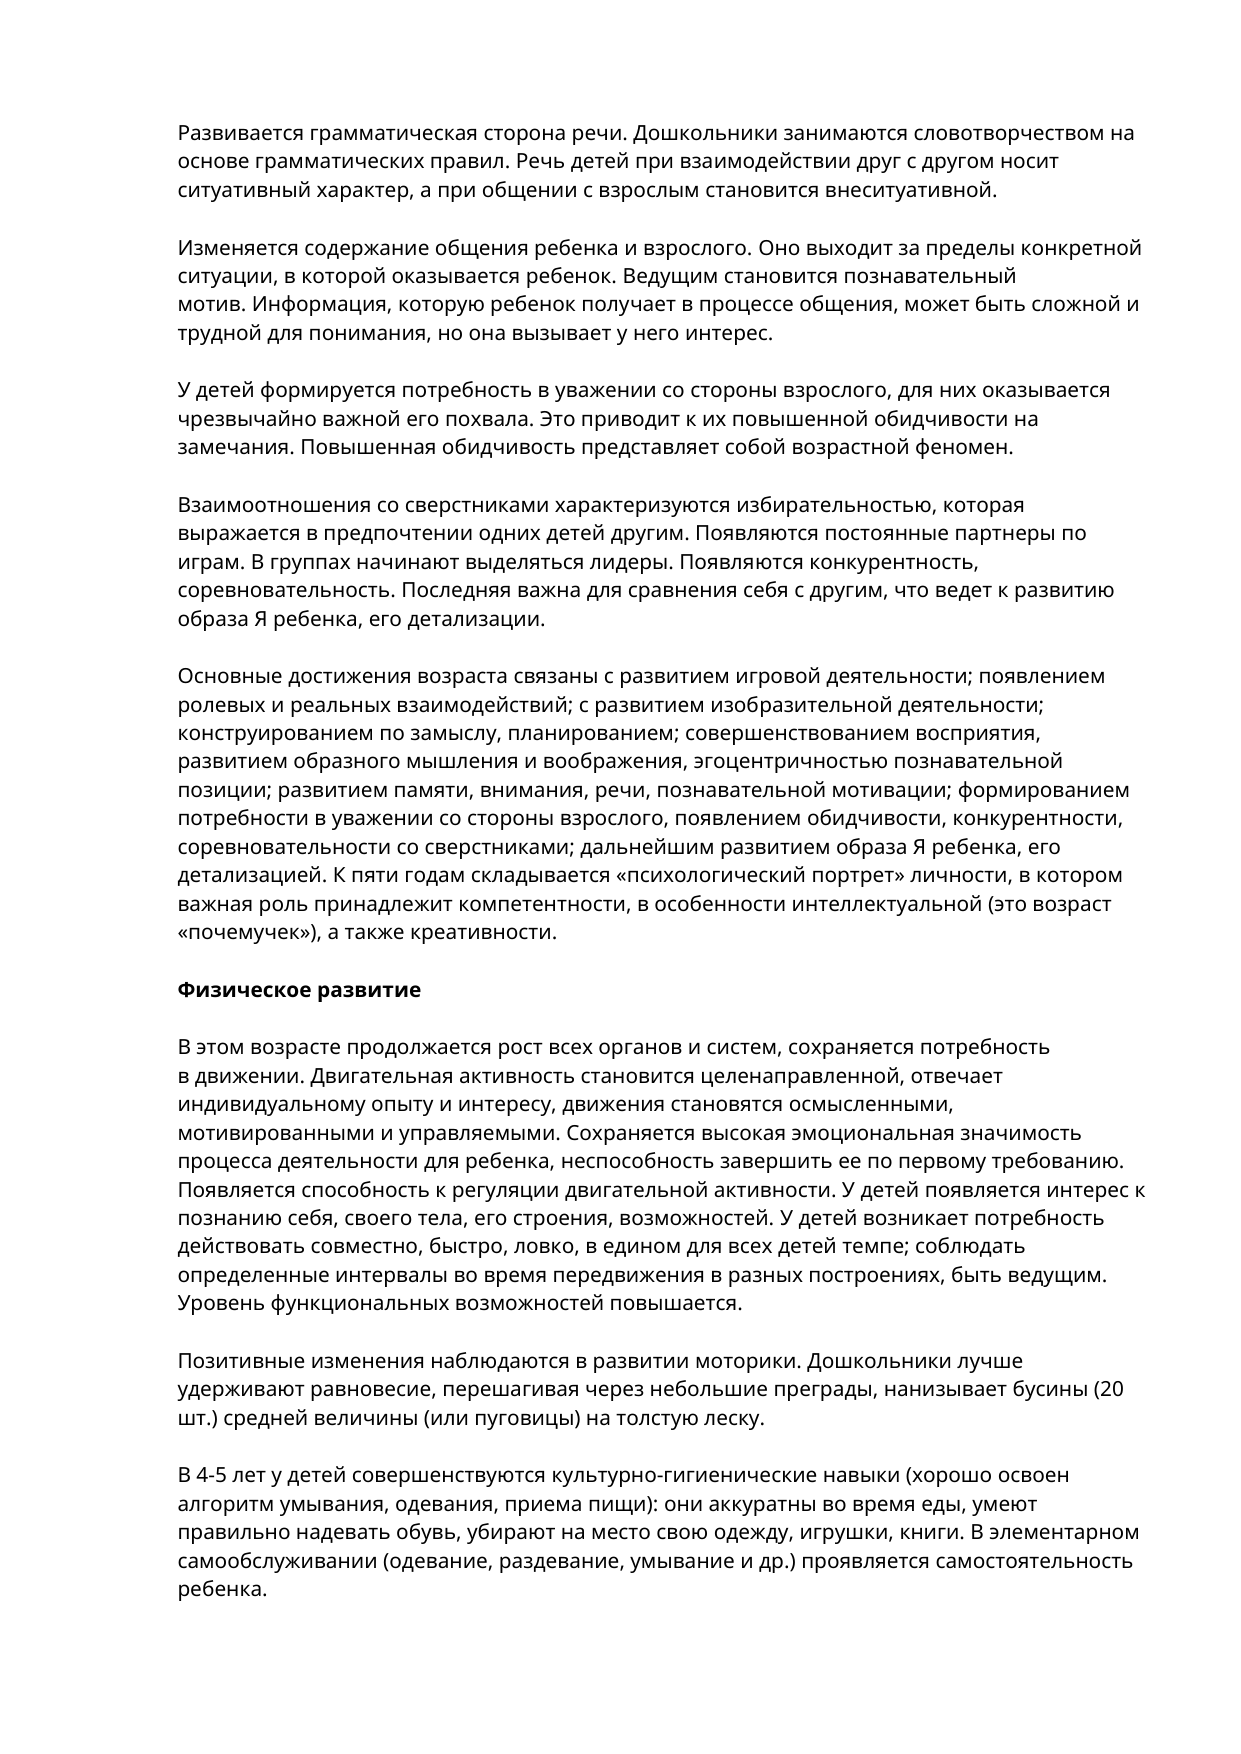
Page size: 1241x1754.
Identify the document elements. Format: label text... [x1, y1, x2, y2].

text Изменяется содержание общения ребенка и взрослого. Оно выходит за пределы конкретной ситуации, в которой оказывается ребенок. Ведущим становится познавательный мотив. Информация, которую ребенок получает в процессе общения, может быть сложной и трудной для понимания, но она вызывает у него интерес. [177, 233, 1152, 346]
text Физическое развитие [177, 975, 1152, 1003]
text У детей формируется потребность в уважении со стороны взрослого, для них оказывается чрезвычайно важной его похвала. Это приводит к их повышенной обидчивости на замечания. Повышенная обидчивость представляет собой возрастной феномен. [177, 376, 1152, 461]
text Основные достижения возраста связаны с развитием игровой деятельности; появлением ролевых и реальных взаимодействий; с развитием изобразительной деятельности; конструированием по замыслу, планированием; совершенствованием восприятия, развитием образного мышления и воображения, эгоцентричностью познавательной позиции; развитием памяти, внимания, речи, познавательной мотивации; формированием потребности в уважении со стороны взрослого, появлением обидчивости, конкурентности, соревновательности со сверстниками; дальнейшим развитием образа Я ребенка, его детализацией. К пяти годам складывается «психологический портрет» личности, в котором важная роль принадлежит компетентности, в особенности интеллектуальной (это возраст «почемучек»), а также креативности. [177, 661, 1152, 946]
text Позитивные изменения наблюдаются в развитии моторики. Дошкольники лучше удерживают равновесие, перешагивая через небольшие преграды, нанизывает бусины (20 шт.) средней величины (или пуговицы) на толстую леску. [177, 1346, 1152, 1431]
text Развивается грамматическая сторона речи. Дошкольники занимаются словотворчеством на основе грамматических правил. Речь детей при взаимодействии друг с другом носит ситуативный характер, а при общении с взрослым становится внеситуативной. [177, 118, 1152, 203]
text Взаимоотношения со сверстниками характеризуются избирательностью, которая выражается в предпочтении одних детей другим. Появляются постоянные партнеры по играм. В группах начинают выделяться лидеры. Появляются конкурентность, соревновательность. Последняя важна для сравнения себя с другим, что ведет к развитию образа Я ребенка, его детализации. [177, 490, 1152, 632]
text В 4-5 лет у детей совершенствуются культурно-гигиенические навыки (хорошо освоен алгоритм умывания, одевания, приема пищи): они аккуратны во время еды, умеют правильно надевать обувь, убирают на место свою одежду, игрушки, книги. В элементарном самообслуживании (одевание, раздевание, умывание и др.) проявляется самостоятельность ребенка. [177, 1461, 1152, 1603]
text В этом возрасте продолжается рост всех органов и систем, сохраняется потребность в движении. Двигательная активность становится целенаправленной, отвечает индивидуальному опыту и интересу, движения становятся осмысленными, мотивированными и управляемыми. Сохраняется высокая эмоциональная значимость процесса деятельности для ребенка, неспособность завершить ее по первому требованию. Появляется способность к регуляции двигательной активности. У детей появляется интерес к познанию себя, своего тела, его строения, возможностей. У детей возникает потребность действовать совместно, быстро, ловко, в едином для всех детей темпе; соблюдать определенные интервалы во время передвижения в разных построениях, быть ведущим. Уровень функциональных возможностей повышается. [177, 1032, 1152, 1317]
